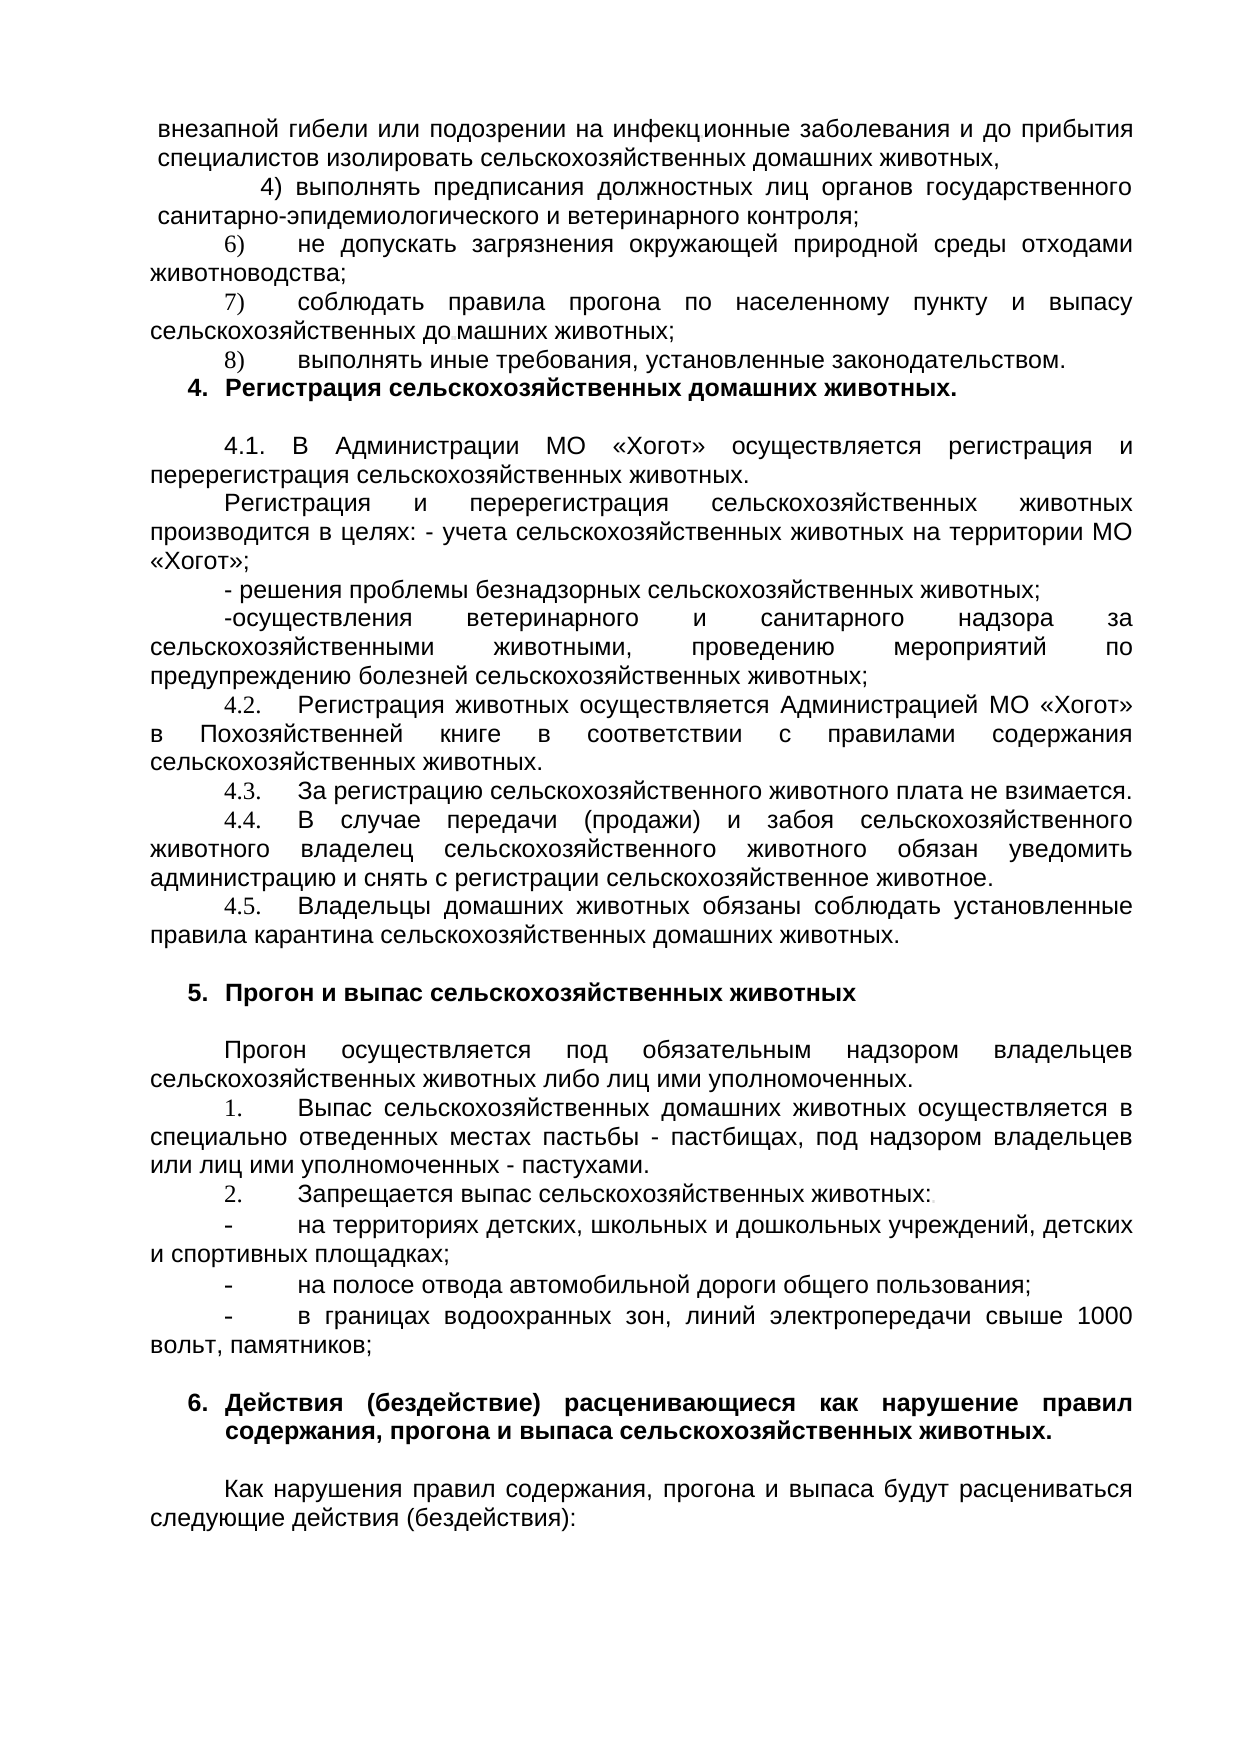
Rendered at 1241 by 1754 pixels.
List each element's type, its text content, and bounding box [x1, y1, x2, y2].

list Регистрация животных осуществляется Администрацией МО «Хогот» в Похозяйственней книге в соответствии с правилами содержания сельскохозяйственных животных. [150, 690, 1134, 776]
list не допускать загрязнения окружающей природной среды отходами животноводства; [150, 229, 1134, 287]
text - решения проблемы безнадзорных сельскохозяйственных животных; [150, 575, 1134, 603]
list в границах водоохранных зон, линий электропередачи свыше 1000 вольт, памятников; [150, 1299, 1134, 1359]
list соблюдать правила прогона по населенному пункту и выпасу сельскохозяйственных домашних животных; [150, 287, 1134, 344]
text -осуществления ветеринарного и санитарного надзора за сельскохозяйственными животными, проведению мероприятий по предупреждению болезней сельскохозяйственных животных; [150, 603, 1134, 690]
text Как нарушения правил содержания, прогона и выпаса будут расцениваться следующие действия (бездействия): [150, 1474, 1134, 1531]
list За регистрацию сельскохозяйственного животного плата не взимается. [150, 776, 1134, 805]
text Регистрация и перерегистрация сельскохозяйственных животных производится в целях: - учета сельскохозяйственных животных на территории МО «Хогот»; [150, 488, 1134, 575]
text 4.1. В Администрации МО «Хогот» осуществляется регистрация и перерегистрация сельскохозяйственных животных. [150, 431, 1134, 488]
text Прогон осуществляется под обязательным надзором владельцев сельскохозяйственных животных либо лиц ими уполномоченных. [150, 1035, 1134, 1093]
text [157, 114, 1134, 172]
list Действия (бездействие) расценивающиеся как нарушение правил содержания, прогона и выпаса сельскохозяйственных животных. [187, 1387, 1134, 1445]
list Регистрация сельскохозяйственных домашних животных. [187, 373, 1134, 402]
list Прогон и выпас сельскохозяйственных животных [187, 978, 1134, 1006]
list Владельцы домашних животных обязаны соблюдать установленные правила карантина сельскохозяйственных домашних животных. [150, 891, 1134, 949]
text 4) выполнять предписания должностных лиц органов государственного санитарно-эпидемиологического и ветеринарного контроля; [157, 172, 1134, 229]
list выполнять иные требования, установленные законодательством. [150, 344, 1134, 373]
list Запрещается выпас сельскохозяйственных животных: [150, 1179, 1134, 1208]
list Выпас сельскохозяйственных домашних животных осуществляется в специально отведенных местах пастьбы - пастбищах, под надзором владельцев или лиц ими уполномоченных - пастухами. [150, 1093, 1134, 1179]
list на территориях детских, школьных и дошкольных учреждений, детских и спортивных площадках; [150, 1208, 1134, 1268]
list В случае передачи (продажи) и забоя сельскохозяйственного животного владелец сельскохозяйственного животного обязан уведомить администрацию и снять с регистрации сельскохозяйственное животное. [150, 805, 1134, 891]
list на полосе отвода автомобильной дороги общего пользования; [150, 1268, 1134, 1299]
